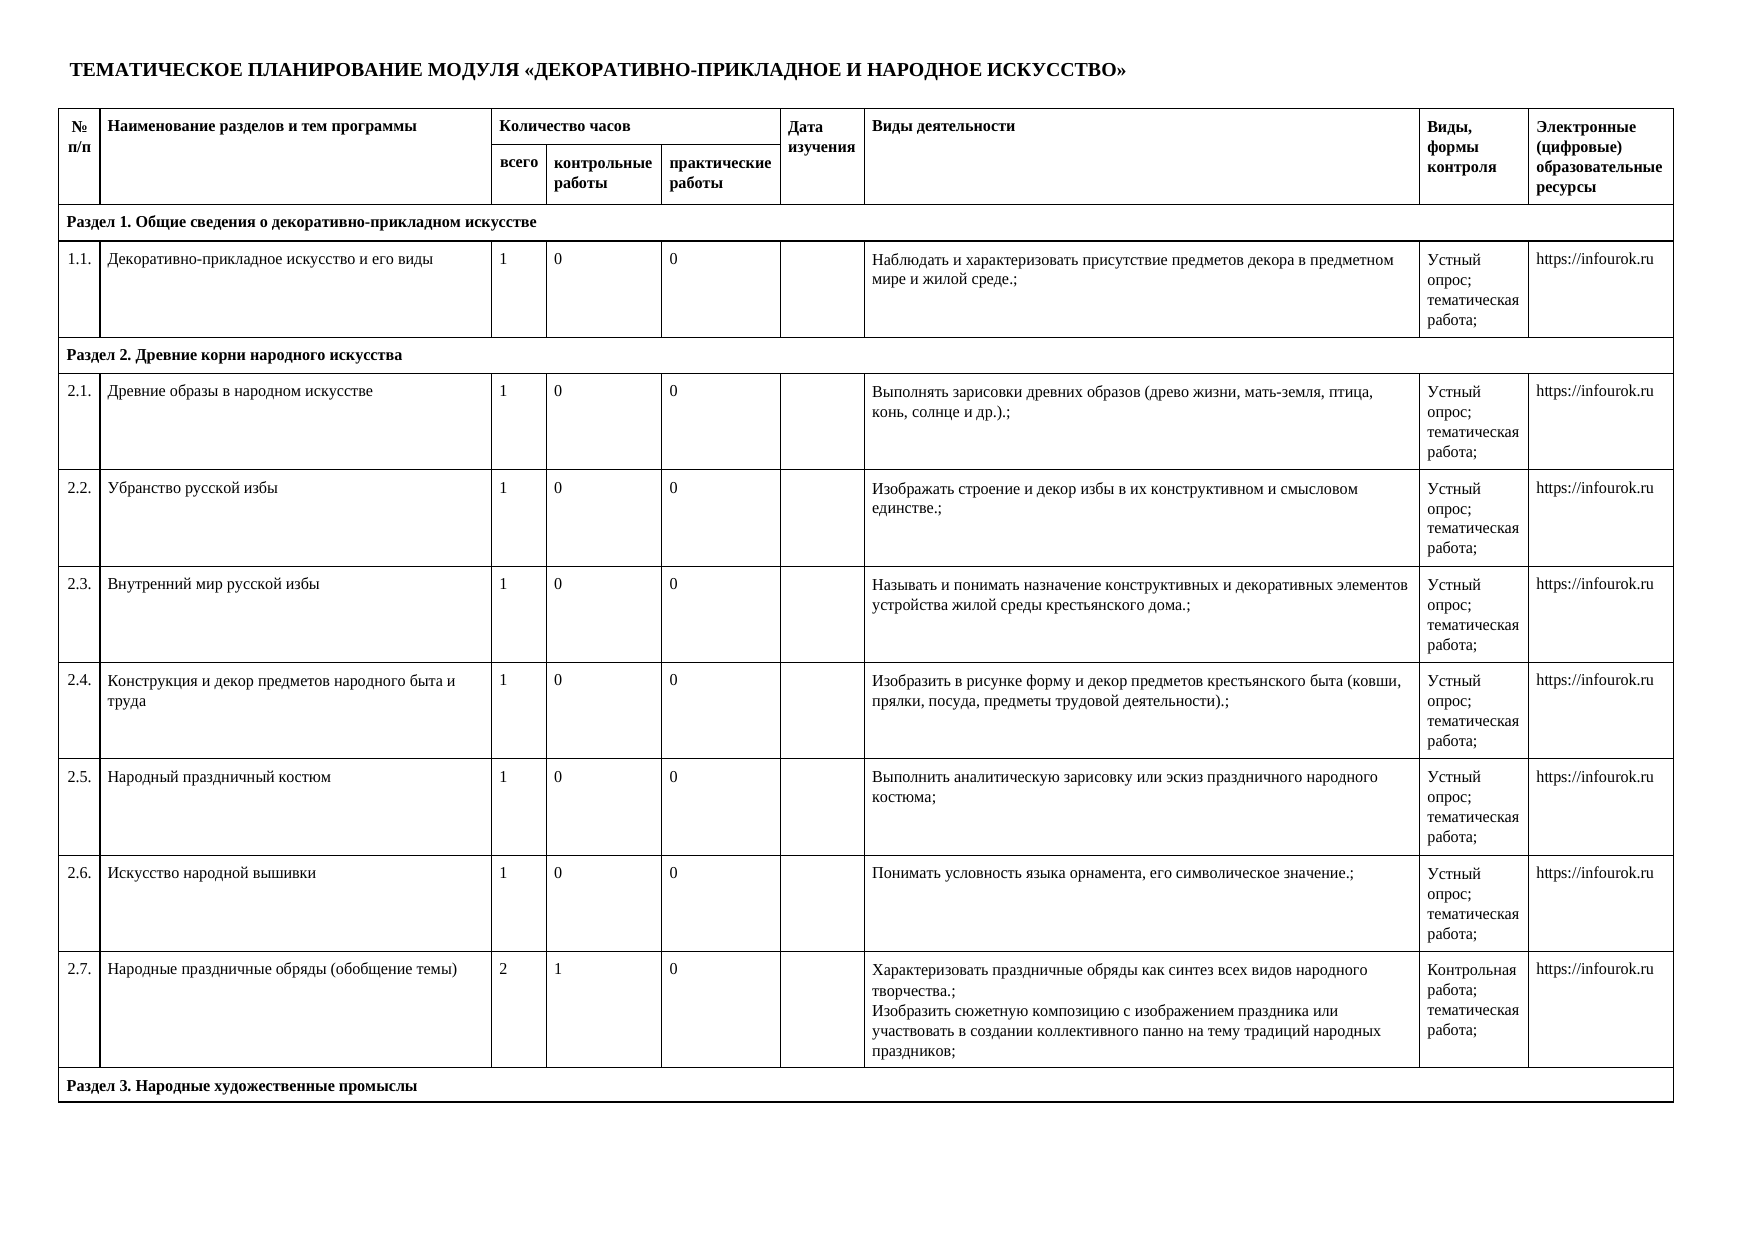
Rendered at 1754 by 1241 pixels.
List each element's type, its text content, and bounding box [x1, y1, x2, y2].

table_cell Раздел 1. Общие сведения о декоративно-прикладном искусстве [59, 205, 1673, 240]
table_cell 0 [662, 663, 780, 758]
table_cell контрольные работы [547, 145, 661, 204]
table_header Количество часов [492, 109, 780, 144]
table_header № п/п [59, 109, 99, 204]
table_cell Искусство народной вышивки [101, 856, 491, 951]
table_cell Устный опрос; тематическая работа; [1420, 567, 1528, 662]
table_cell Изобразить в рисунке форму и декор предметов крестьянского быта (ковши, прялки, посуда, предметы трудовой деятельности).; [865, 663, 1419, 758]
table_cell 1 [492, 470, 546, 566]
table_header Виды деятельности [865, 109, 1419, 204]
table_cell Народный праздничный костюм [101, 759, 491, 854]
table_cell 0 [547, 663, 661, 758]
table_cell Устный опрос; тематическая работа; [1420, 663, 1528, 758]
table_cell Конструкция и декор предметов народного быта и труда [101, 663, 491, 758]
table_header Дата изучения [781, 109, 864, 204]
table_cell Убранство русской избы [101, 470, 491, 566]
table_cell [781, 759, 864, 854]
table_cell 0 [662, 856, 780, 951]
table_cell [781, 470, 864, 566]
table_cell Выполнить аналитическую зарисовку или эскиз праздничного народного костюма; [865, 759, 1419, 854]
table_cell [781, 242, 864, 337]
table_cell https://infourok.ru [1529, 759, 1673, 854]
table_cell Устный опрос; тематическая работа; [1420, 856, 1528, 951]
table_cell Характеризовать праздничные обряды как синтез всех видов народного творчества.; Изобразить сюжетную композицию с изображением праздника или участвовать в создании коллективного панно на тему традиций народных праздников; [865, 952, 1419, 1067]
table_cell 2 [492, 952, 546, 1067]
table_cell 0 [662, 567, 780, 662]
table_cell Декоративно-прикладное искусство и его виды [101, 242, 491, 337]
table_cell 2.7. [59, 952, 99, 1067]
table_cell https://infourok.ru [1529, 952, 1673, 1067]
table_cell [781, 663, 864, 758]
table_cell 0 [547, 470, 661, 566]
table_cell всего [492, 145, 546, 204]
table_cell 0 [662, 759, 780, 854]
table_header Наименование разделов и тем программы [101, 109, 491, 204]
table_cell 0 [662, 470, 780, 566]
table_cell 1 [492, 663, 546, 758]
table_cell 0 [547, 567, 661, 662]
table_cell 1 [492, 374, 546, 469]
table_cell 0 [662, 952, 780, 1067]
table_cell 1 [492, 759, 546, 854]
table_cell [781, 374, 864, 469]
table_cell Устный опрос; тематическая работа; [1420, 242, 1528, 337]
table_cell Понимать условность языка орнамента, его символическое значение.; [865, 856, 1419, 951]
table_cell https://infourok.ru [1529, 470, 1673, 566]
table_cell Народные праздничные обряды (обобщение темы) [101, 952, 491, 1067]
table_cell Называть и понимать назначение конструктивных и декоративных элементов устройства жилой среды крестьянского дома.; [865, 567, 1419, 662]
table_cell Устный опрос; тематическая работа; [1420, 759, 1528, 854]
table_header Электронные (цифровые) образовательные ресурсы [1529, 109, 1673, 204]
table_cell 2.3. [59, 567, 99, 662]
table_cell 0 [547, 856, 661, 951]
table_cell Внутренний мир русской избы [101, 567, 491, 662]
table_cell 2.5. [59, 759, 99, 854]
table_cell 0 [547, 759, 661, 854]
text ТЕМАТИЧЕСКОЕ ПЛАНИРОВАНИЕ МОДУЛЯ «ДЕКОРАТИВНО-ПРИКЛАДНОЕ И НАРОДНОЕ ИСКУССТВО» [69, 59, 1687, 81]
table_cell https://infourok.ru [1529, 663, 1673, 758]
table_cell 1 [492, 856, 546, 951]
table_header Виды, формы контроля [1420, 109, 1528, 204]
table_cell 0 [662, 242, 780, 337]
table_cell 0 [662, 374, 780, 469]
table_cell Наблюдать и характеризовать присутствие предметов декора в предметном мире и жилой среде.; [865, 242, 1419, 337]
table_cell 1 [492, 567, 546, 662]
table_cell https://infourok.ru [1529, 374, 1673, 469]
table_cell 1.1. [59, 242, 99, 337]
table_cell Раздел 3. Народные художественные промыслы [59, 1068, 1673, 1101]
table_cell 0 [547, 374, 661, 469]
table_cell 2.4. [59, 663, 99, 758]
table_cell [781, 567, 864, 662]
table_cell 2.1. [59, 374, 99, 469]
table_cell Устный опрос; тематическая работа; [1420, 374, 1528, 469]
table_cell https://infourok.ru [1529, 567, 1673, 662]
table_cell Выполнять зарисовки древних образов (древо жизни, мать-земля, птица, конь, солнце и др.).; [865, 374, 1419, 469]
table_cell Древние образы в народном искусстве [101, 374, 491, 469]
table_cell Раздел 2. Древние корни народного искусства [59, 338, 1673, 373]
table_cell https://infourok.ru [1529, 856, 1673, 951]
table_cell 2.6. [59, 856, 99, 951]
table_cell Контрольная работа; тематическая работа; [1420, 952, 1528, 1067]
table_cell Устный опрос; тематическая работа; [1420, 470, 1528, 566]
table_cell 0 [547, 242, 661, 337]
table_cell [781, 856, 864, 951]
table_cell практические работы [662, 145, 780, 204]
table_cell Изображать строение и декор избы в их конструктивном и смысловом единстве.; [865, 470, 1419, 566]
table_cell 2.2. [59, 470, 99, 566]
table_cell [781, 952, 864, 1067]
table_cell https://infourok.ru [1529, 242, 1673, 337]
table_cell 1 [492, 242, 546, 337]
table_cell 1 [547, 952, 661, 1067]
